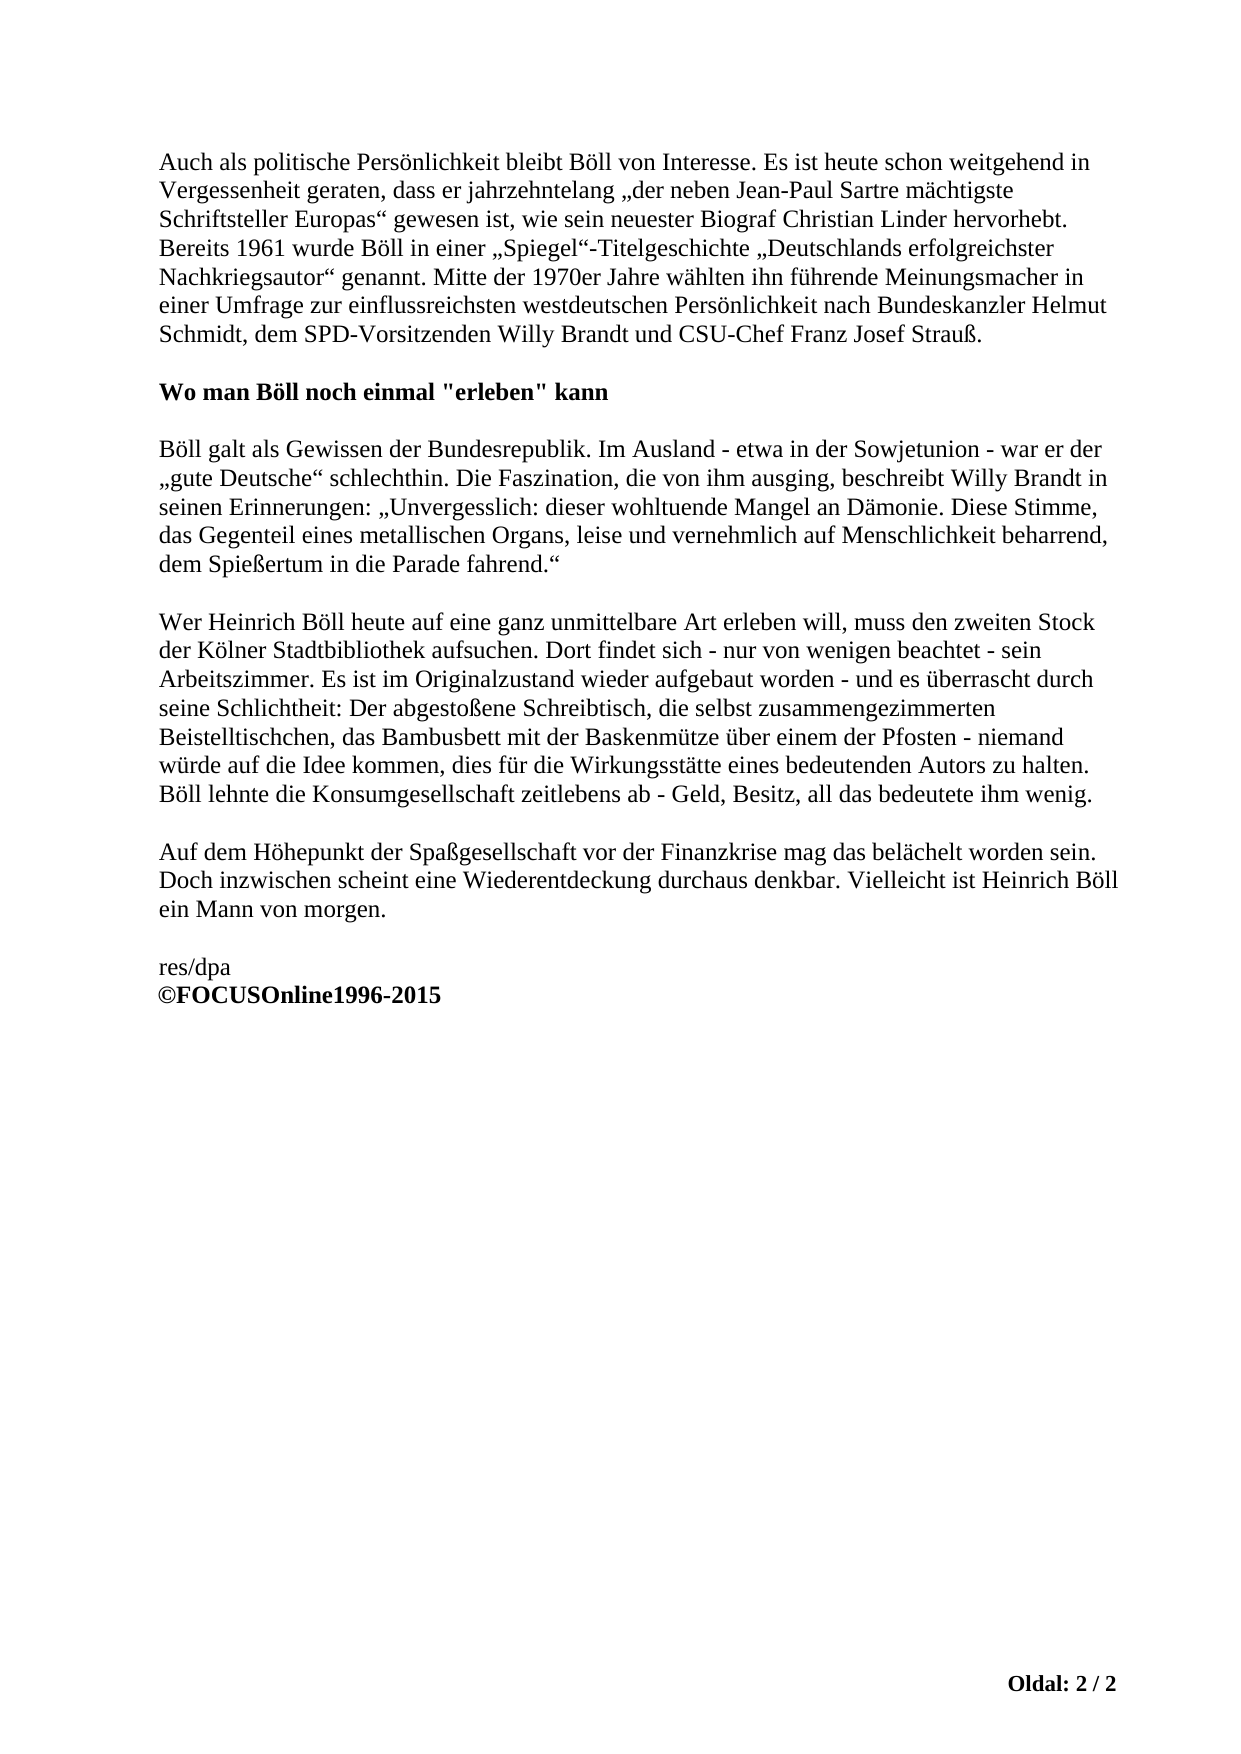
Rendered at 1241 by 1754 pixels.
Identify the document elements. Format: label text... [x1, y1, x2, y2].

text Auch als politische Persönlichkeit bleibt Böll von Interesse. Es ist heute schon weitgehend in Vergessenheit geraten, dass er jahrzehntelang „der neben Jean-Paul Sartre mächtigste Schriftsteller Europas“ gewesen ist, wie sein neuester Biograf Christian Linder hervorhebt. Bereits 1961 wurde Böll in einer „Spiegel“-Titelgeschichte „Deutschlands erfolgreichster Nachkriegsautor“ genannt. Mitte der 1970er Jahre wählten ihn führende Meinungsmacher in einer Umfrage zur einflussreichsten westdeutschen Persönlichkeit nach Bundeskanzler Helmut Schmidt, dem SPD-Vorsitzenden Willy Brandt und CSU-Chef Franz Josef Strauß. [159, 147, 1121, 348]
text Auf dem Höhepunkt der Spaßgesellschaft vor der Finanzkrise mag das belächelt worden sein. Doch inzwischen scheint eine Wiederentdeckung durchaus denkbar. Vielleicht ist Heinrich Böll ein Mann von morgen. [159, 837, 1121, 923]
text res/dpa [159, 952, 1121, 981]
text Böll galt als Gewissen der Bundesrepublik. Im Ausland - etwa in der Sowjetunion - war er der „gute Deutsche“ schlechthin. Die Faszination, die von ihm ausging, beschreibt Willy Brandt in seinen Erinnerungen: „Unvergesslich: dieser wohltuende Mangel an Dämonie. Diese Stimme, das Gegenteil eines metallischen Organs, leise und vernehmlich auf Menschlichkeit beharrend, dem Spießertum in die Parade fahrend.“ [159, 434, 1121, 578]
text Wer Heinrich Böll heute auf eine ganz unmittelbare Art erleben will, muss den zweiten Stock der Kölner Stadtbibliothek aufsuchen. Dort findet sich - nur von wenigen beachtet - sein Arbeitszimmer. Es ist im Originalzustand wieder aufgebaut worden - und es überrascht durch seine Schlichtheit: Der abgestoßene Schreibtisch, die selbst zusammengezimmerten Beistelltischchen, das Bambusbett mit der Baskenmütze über einem der Pfosten - niemand würde auf die Idee kommen, dies für die Wirkungsstätte eines bedeutenden Autors zu halten. Böll lehnte die Konsumgesellschaft zeitlebens ab - Geld, Besitz, all das bedeutete ihm wenig. [159, 607, 1121, 808]
text ©FOCUSOnline1996-2015 [157, 981, 1083, 1009]
text Wo man Böll noch einmal "erleben" kann [159, 377, 1121, 406]
